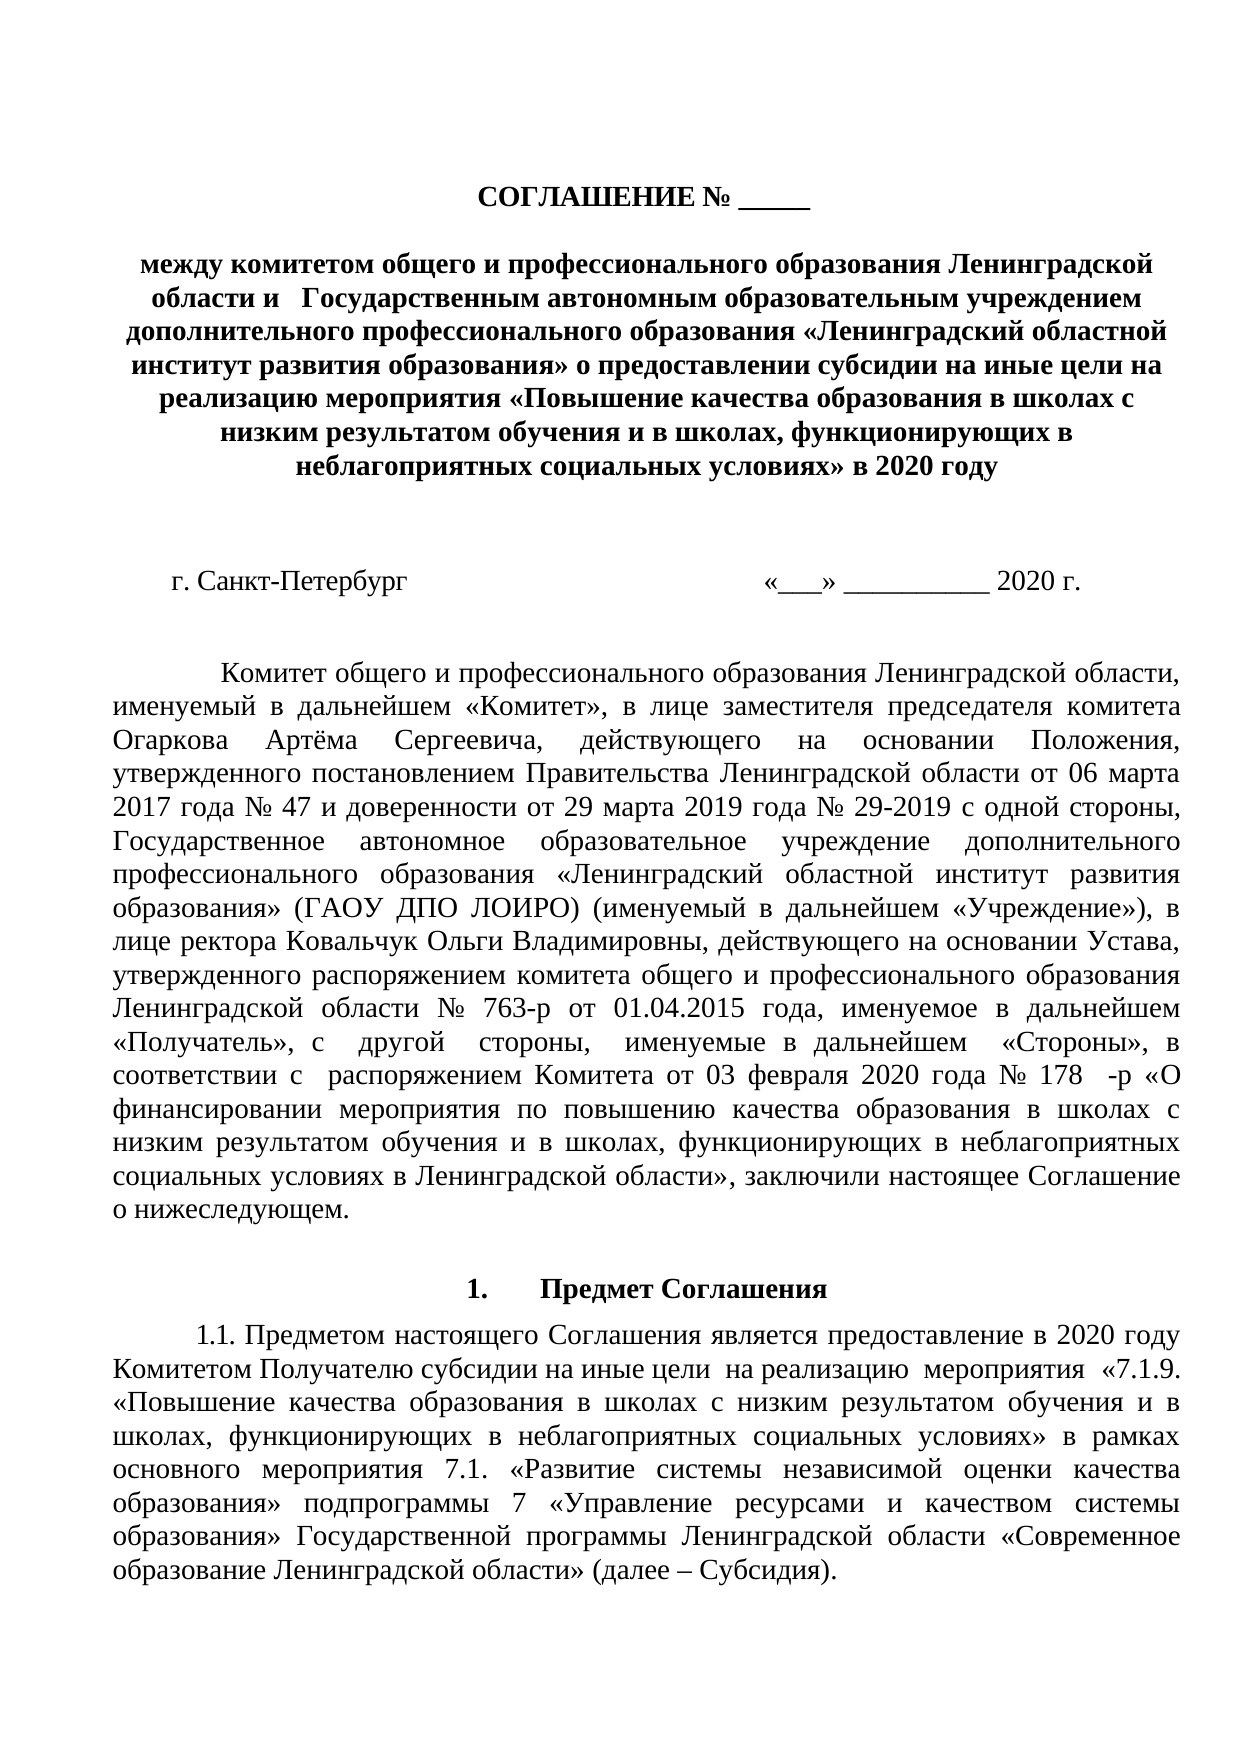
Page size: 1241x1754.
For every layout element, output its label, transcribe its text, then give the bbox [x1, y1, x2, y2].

text Комитет общего и профессионального образования Ленинградской области, именуемый в дальнейшем «Комитет», в лице заместителя председателя комитета Огаркова Артёма Сергеевича, действующего на основании Положения, утвержденного постановлением Правительства Ленинградской области от 06 марта 2017 года № 47 и доверенности от 29 марта 2019 года № 29-2019 с одной стороны, Государственное автономное образовательное учреждение дополнительного профессионального образования «Ленинградский областной институт развития образования» (ГАОУ ДПО ЛОИРО) (именуемый в дальнейшем «Учреждение»), в лице ректора Ковальчук Ольги Владимировны, действующего на основании Устава, утвержденного распоряжением комитета общего и профессионального образования Ленинградской области № 763-р от 01.04.2015 года, именуемое в дальнейшем «Получатель», с другой стороны, именуемые в дальнейшем «Стороны», в соответствии с распоряжением Комитета от 03 февраля 2020 года № 178 -р «О финансировании мероприятия по повышению качества образования в школах с низким результатом обучения и в школах, функционирующих в неблагоприятных социальных условиях в Ленинградской области», заключили настоящее Соглашение о нижеследующем. [112, 655, 1181, 1225]
text между комитетом общего и профессионального образования Ленинградской области и Государственным автономным образовательным учреждением дополнительного профессионального образования «Ленинградский областной институт развития образования» о предоставлении субсидии на иные цели на реализацию мероприятия «Повышение качества образования в школах с низким результатом обучения и в школах, функционирующих в неблагоприятных социальных условиях» в 2020 году [112, 246, 1181, 481]
text 1.1. Предметом настоящего Соглашения является предоставление в 2020 году Комитетом Получателю субсидии на иные цели на реализацию мероприятия «7.1.9. «Повышение качества образования в школах с низким результатом обучения и в школах, функционирующих в неблагоприятных социальных условиях» в рамках основного мероприятия 7.1. «Развитие системы независимой оценки качества образования» подпрограммы 7 «Управление ресурсами и качеством системы образования» Государственной программы Ленинградской области «Современное образование Ленинградской области» (далее – Субсидия). [112, 1317, 1181, 1586]
text г. Санкт-Петербург «___» __________ 2020 г. [112, 563, 1181, 596]
list Предмет Соглашения [112, 1271, 1181, 1305]
text СОГЛАШЕНИЕ № _____ [112, 179, 1175, 213]
